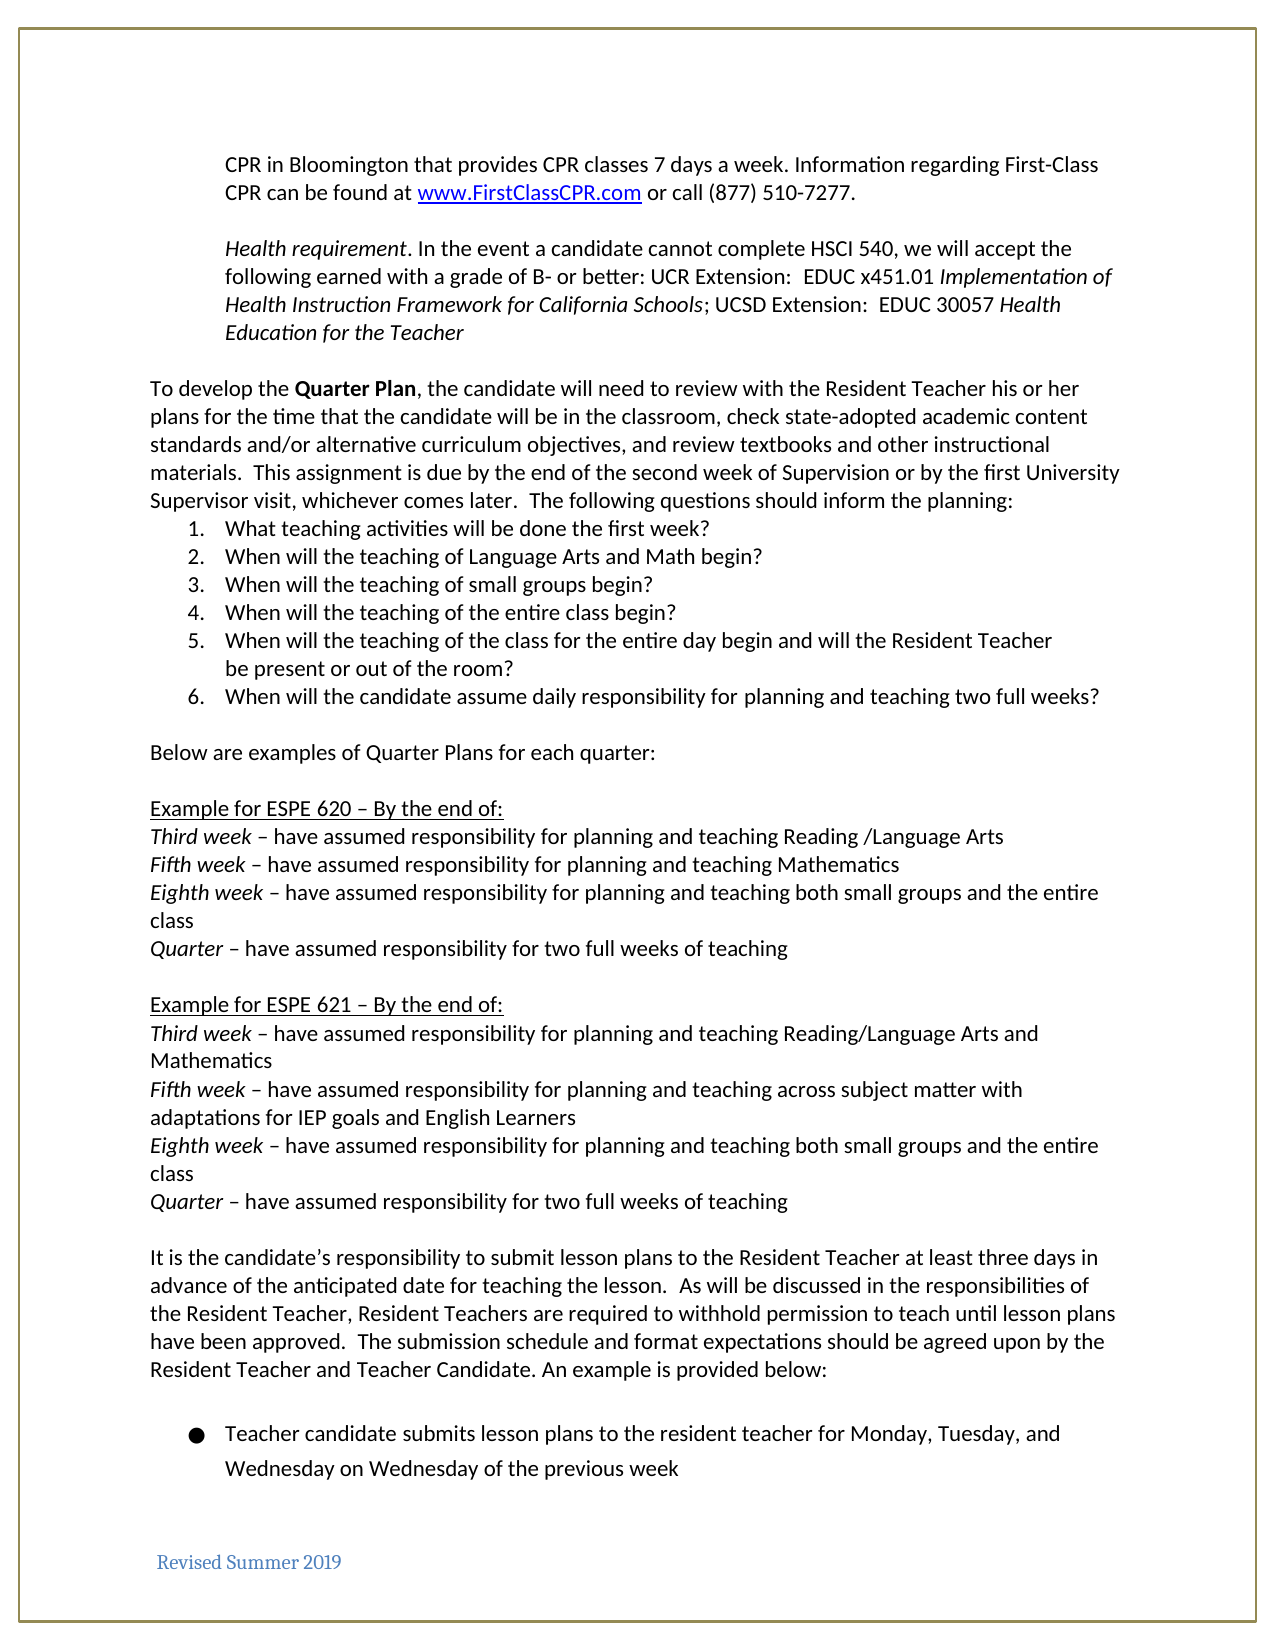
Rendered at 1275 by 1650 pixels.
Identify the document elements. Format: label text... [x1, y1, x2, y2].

list When will the teaching of the entire class begin? [187, 598, 1125, 626]
list Teacher candidate submits lesson plans to the resident teacher for Monday, Tuesday, and Wednesday on Wednesday of the previous week [187, 1411, 1125, 1482]
text Quarter – have assumed responsibility for two full weeks of teaching [150, 1187, 1125, 1215]
text Health requirement. In the event a candidate cannot complete HSCI 540, we will accept the following earned with a grade of B- or better: UCR Extension: EDUC x451.01 Implementation of Health Instruction Framework for California Schools; UCSD Extension: EDUC 30057 Health Education for the Teacher [225, 234, 1125, 346]
list When will the teaching of Language Arts and Math begin? [187, 542, 1125, 570]
text Example for ESPE 620 – By the end of: [150, 794, 1125, 822]
text Eighth week – have assumed responsibility for planning and teaching both small groups and the entire class [150, 1131, 1125, 1187]
list When will the teaching of small groups begin? [187, 570, 1125, 598]
text Fifth week – have assumed responsibility for planning and teaching across subject matter with adaptations for IEP goals and English Learners [150, 1075, 1125, 1131]
text Example for ESPE 621 – By the end of: [150, 991, 1125, 1019]
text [225, 150, 1125, 206]
list When will the teaching of the class for the entire day begin and will the Resident Teacher be present or out of the room? [187, 626, 1125, 682]
list When will the candidate assume daily responsibility for planning and teaching two full weeks? [187, 682, 1125, 710]
text Eighth week – have assumed responsibility for planning and teaching both small groups and the entire class [150, 878, 1125, 934]
text It is the candidate’s responsibility to submit lesson plans to the Resident Teacher at least three days in advance of the anticipated date for teaching the lesson. As will be discussed in the responsibilities of the Resident Teacher, Resident Teachers are required to withhold permission to teach until lesson plans have been approved. The submission schedule and format expectations should be agreed upon by the Resident Teacher and Teacher Candidate. An example is provided below: [150, 1243, 1125, 1383]
text Fifth week – have assumed responsibility for planning and teaching Mathematics [150, 851, 1125, 878]
text Quarter – have assumed responsibility for two full weeks of teaching [150, 934, 1125, 963]
list What teaching activities will be done the first week? [187, 514, 1125, 542]
text Below are examples of Quarter Plans for each quarter: [150, 738, 1125, 766]
text To develop the Quarter Plan, the candidate will need to review with the Resident Teacher his or her plans for the time that the candidate will be in the classroom, check state-adopted academic content standards and/or alternative curriculum objectives, and review textbooks and other instructional materials. This assignment is due by the end of the second week of Supervision or by the first University Supervisor visit, whichever comes later. The following questions should inform the planning: [150, 374, 1125, 514]
text Third week – have assumed responsibility for planning and teaching Reading /Language Arts [150, 822, 1125, 851]
text Third week – have assumed responsibility for planning and teaching Reading/Language Arts and Mathematics [150, 1019, 1125, 1075]
